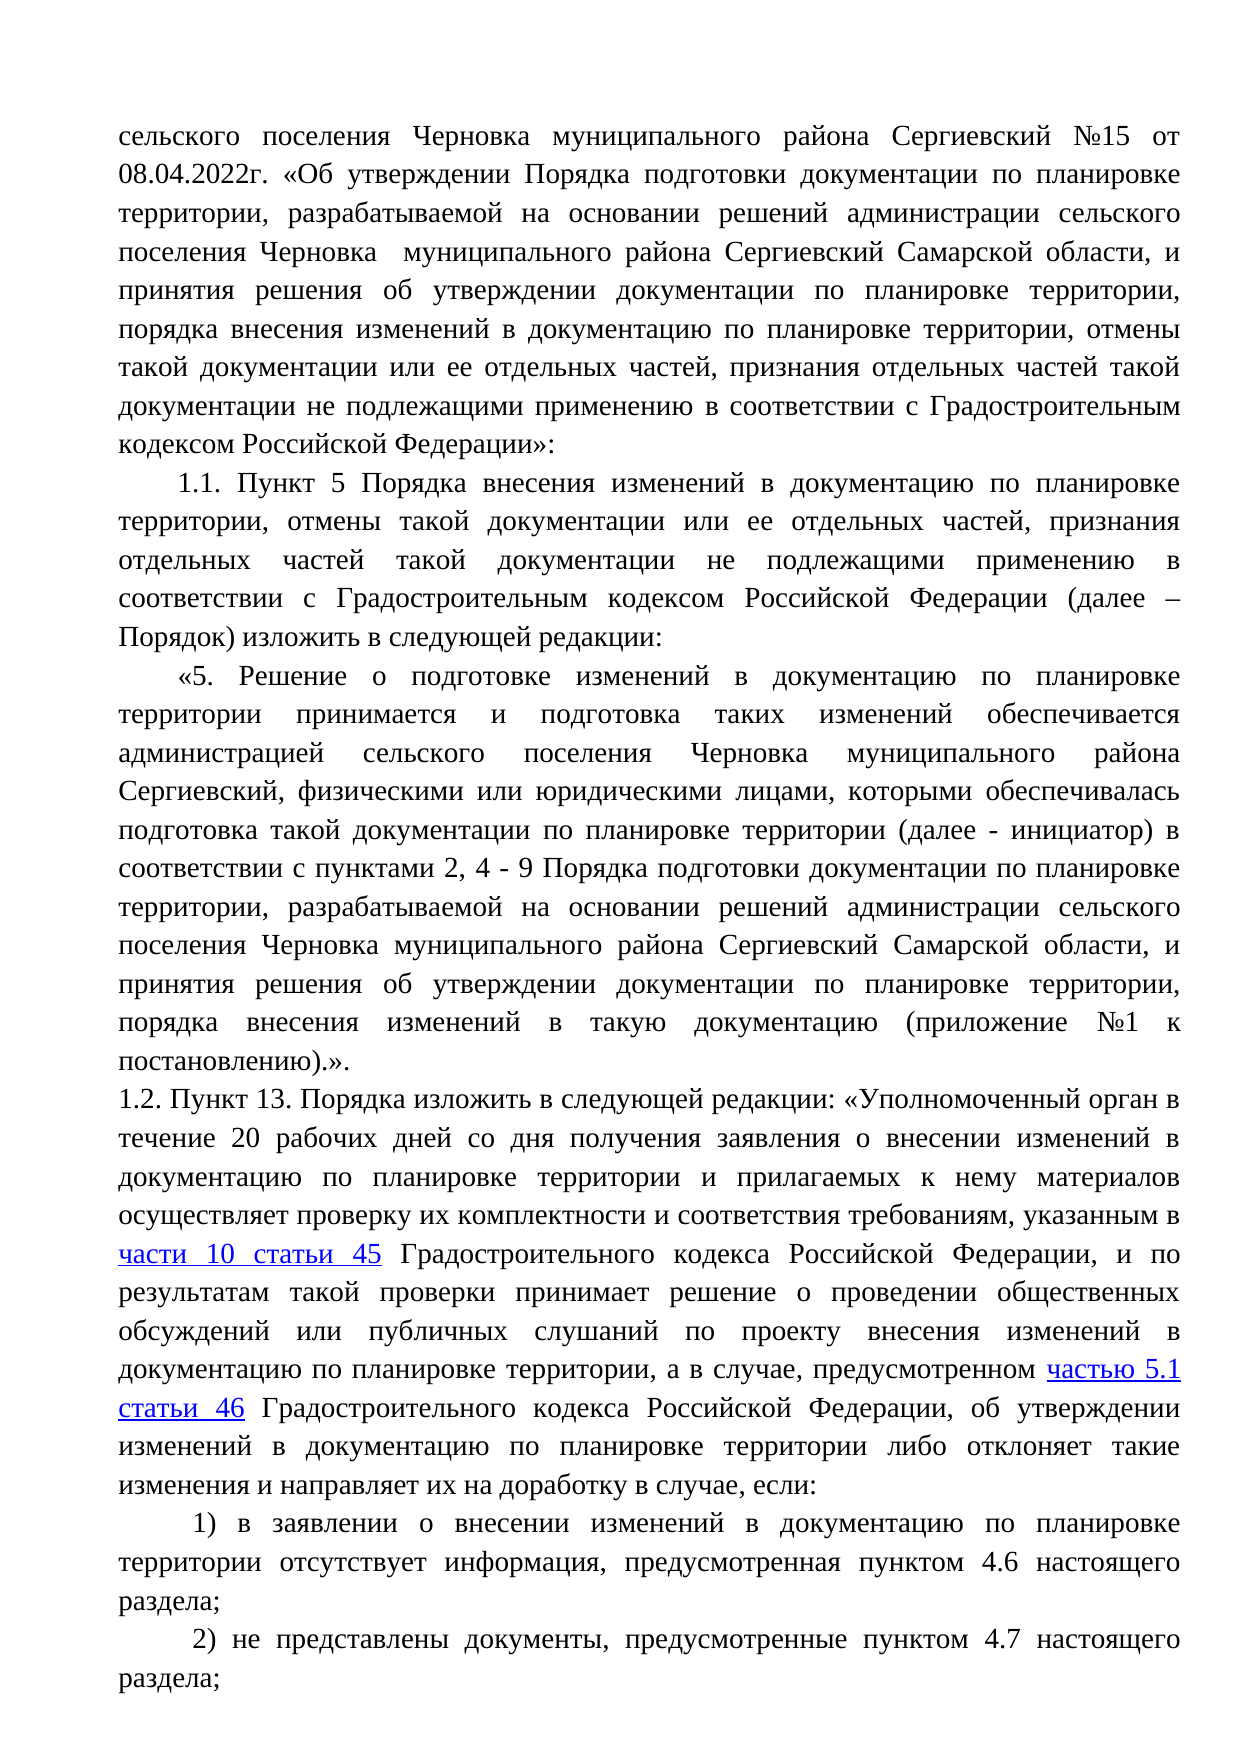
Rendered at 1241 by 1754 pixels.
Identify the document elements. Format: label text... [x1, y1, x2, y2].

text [118, 118, 1181, 460]
text 1.1. Пункт 5 Порядка внесения изменений в документацию по планировке территории, отмены такой документации или ее отдельных частей, признания отдельных частей такой документации не подлежащими применению в соответствии с Градостроительным кодексом Российской Федерации (далее – Порядок) изложить в следующей редакции: [118, 465, 1181, 653]
text 1) в заявлении о внесении изменений в документацию по планировке территории отсутствует информация, предусмотренная пунктом 4.6 настоящего раздела; [118, 1506, 1181, 1616]
text «5. Решение о подготовке изменений в документацию по планировке территории принимается и подготовка таких изменений обеспечивается администрацией сельского поселения Черновка муниципального района Сергиевский, физическими или юридическими лицами, которыми обеспечивалась подготовка такой документации по планировке территории (далее - инициатор) в соответствии с пунктами 2, 4 - 9 Порядка подготовки документации по планировке территории, разрабатываемой на основании решений администрации сельского поселения Черновка муниципального района Сергиевский Самарской области, и принятия решения об утверждении документации по планировке территории, порядка внесения изменений в такую документацию (приложение №1 к постановлению).». [118, 658, 1181, 1077]
text 1.2. Пункт 13. Порядка изложить в следующей редакции: «Уполномоченный орган в течение 20 рабочих дней со дня получения заявления о внесении изменений в документацию по планировке территории и прилагаемых к нему материалов осуществляет проверку их комплектности и соответствия требованиям, указанным в части 10 статьи 45 Градостроительного кодекса Российской Федерации, и по результатам такой проверки принимает решение о проведении общественных обсуждений или публичных слушаний по проекту внесения изменений в документацию по планировке территории, а в случае, предусмотренном частью 5.1 статьи 46 Градостроительного кодекса Российской Федерации, об утверждении изменений в документацию по планировке территории либо отклоняет такие изменения и направляет их на доработку в случае, если: [118, 1082, 1181, 1501]
text 2) не представлены документы, предусмотренные пунктом 4.7 настоящего раздела; [118, 1621, 1181, 1693]
